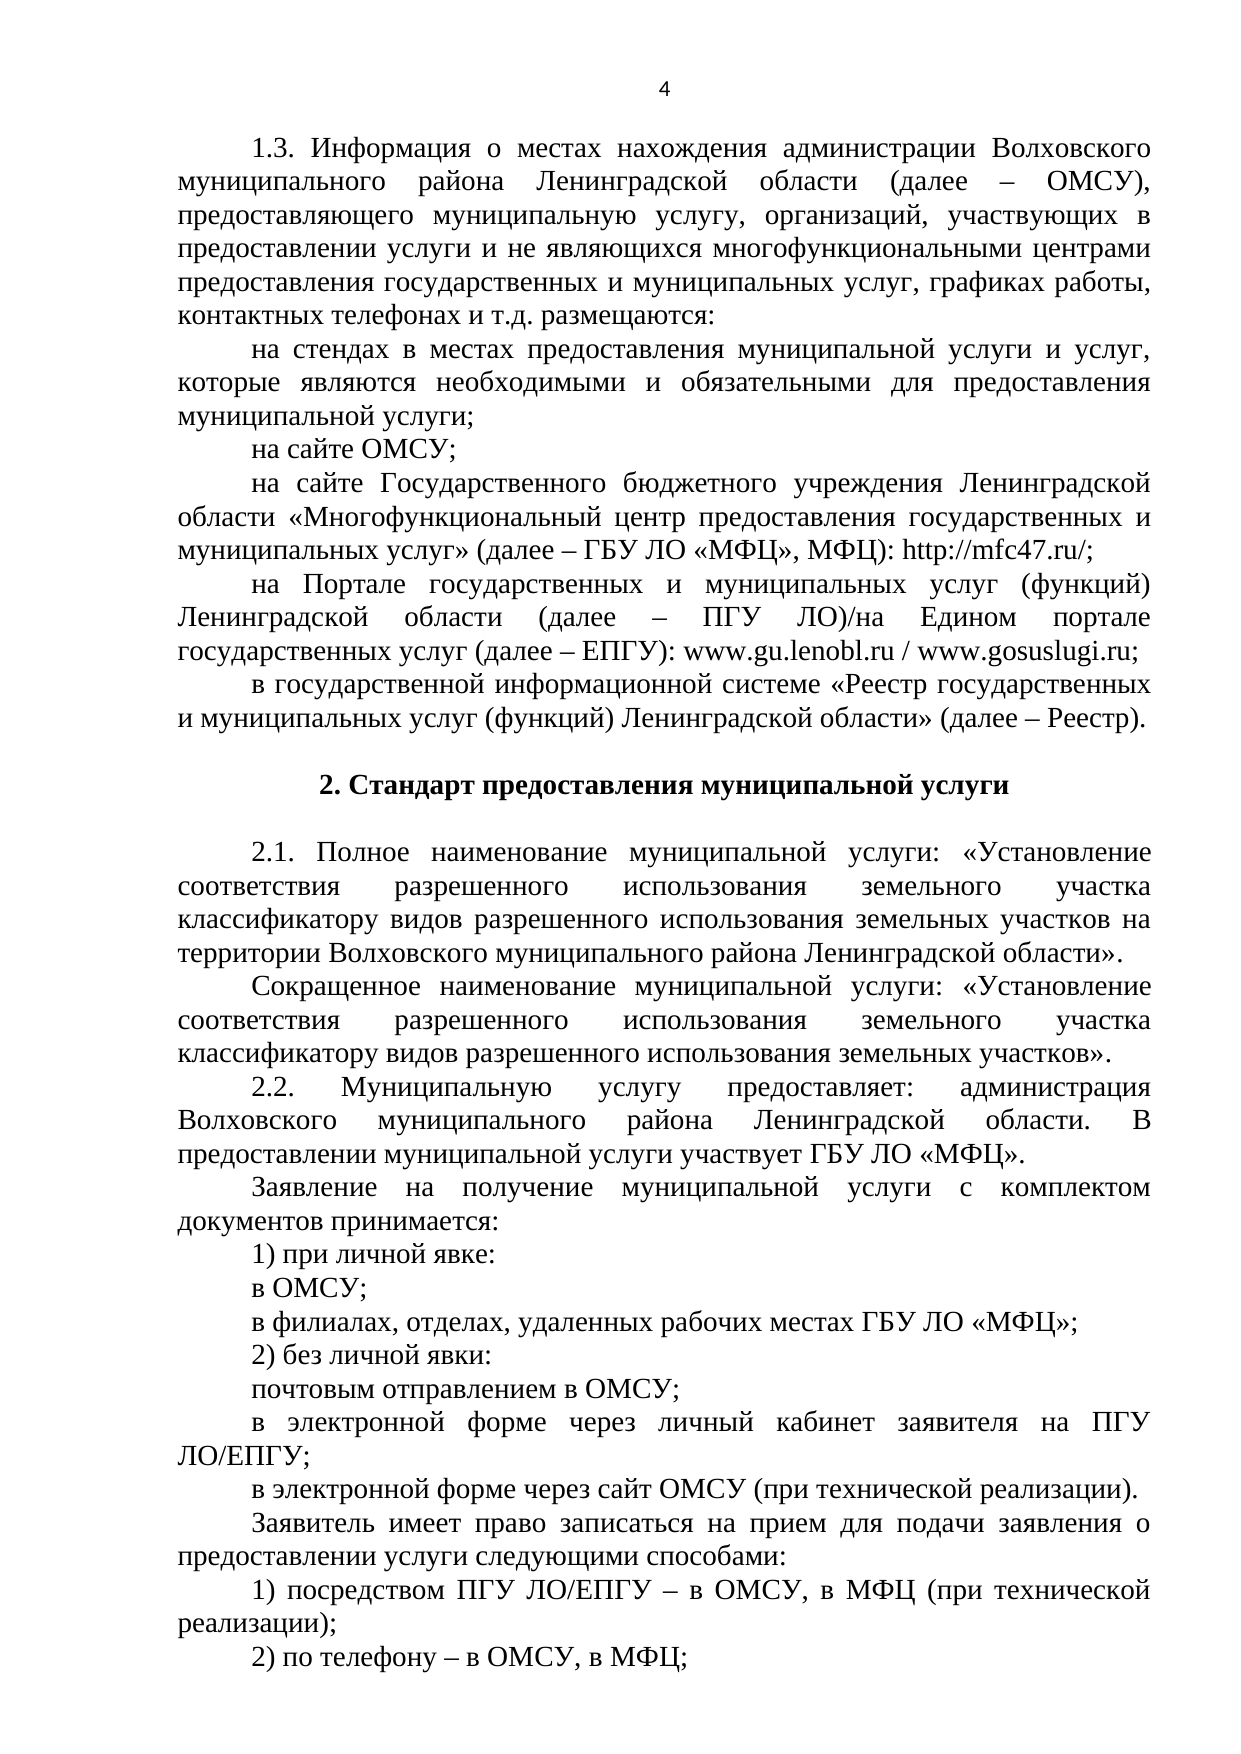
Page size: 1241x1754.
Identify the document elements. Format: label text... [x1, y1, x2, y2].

text Заявитель имеет право записаться на прием для подачи заявления о предоставлении услуги следующими способами: [177, 1505, 1152, 1572]
text на Портале государственных и муниципальных услуг (функций) Ленинградской области (далее – ПГУ ЛО)/на Едином портале государственных услуг (далее – ЕПГУ): www.gu.lenobl.ru / www.gosuslugi.ru; [177, 566, 1152, 666]
text 1) посредством ПГУ ЛО/ЕПГУ – в ОМСУ, в МФЦ (при технической реализации); [177, 1572, 1152, 1639]
text 1) при личной явке: [177, 1237, 1152, 1270]
text 2) без личной явки: [177, 1337, 1152, 1371]
text в ОМСУ; [177, 1270, 1152, 1304]
text 2. Стандарт предоставления муниципальной услуги [177, 767, 1152, 801]
text 2.1. Полное наименование муниципальной услуги: «Установление соответствия разрешенного использования земельного участка классификатору видов разрешенного использования земельных участков на территории Волховского муниципального района Ленинградской области». [177, 834, 1152, 968]
text в электронной форме через сайт ОМСУ (при технической реализации). [177, 1471, 1152, 1505]
text в электронной форме через личный кабинет заявителя на ПГУ ЛО/ЕПГУ; [177, 1404, 1152, 1471]
text Заявление на получение муниципальной услуги с комплектом документов принимается: [177, 1169, 1152, 1237]
text Сокращенное наименование муниципальной услуги: «Установление соответствия разрешенного использования земельного участка классификатору видов разрешенного использования земельных участков». [177, 968, 1152, 1069]
text на сайте ОМСУ; [177, 432, 1152, 465]
text 1.3. Информация о местах нахождения администрации Волховского муниципального района Ленинградской области (далее – ОМСУ), предоставляющего муниципальную услугу, организаций, участвующих в предоставлении услуги и не являющихся многофункциональными центрами предоставления государственных и муниципальных услуг, графиках работы, контактных телефонах и т.д. размещаются: [177, 130, 1152, 331]
text 2) по телефону – в ОМСУ, в МФЦ; [177, 1639, 1152, 1673]
text в государственной информационной системе «Реестр государственных и муниципальных услуг (функций) Ленинградской области» (далее – Реестр). [177, 666, 1152, 733]
text 2.2. Муниципальную услугу предоставляет: администрация Волховского муниципального района Ленинградской области. В предоставлении муниципальной услуги участвует ГБУ ЛО «МФЦ». [177, 1069, 1152, 1169]
text почтовым отправлением в ОМСУ; [177, 1371, 1152, 1404]
text в филиалах, отделах, удаленных рабочих местах ГБУ ЛО «МФЦ»; [177, 1304, 1152, 1337]
text на стендах в местах предоставления муниципальной услуги и услуг, которые являются необходимыми и обязательными для предоставления муниципальной услуги; [177, 331, 1152, 432]
text на сайте Государственного бюджетного учреждения Ленинградской области «Многофункциональный центр предоставления государственных и муниципальных услуг» (далее – ГБУ ЛО «МФЦ», МФЦ): http://mfc47.ru/; [177, 465, 1152, 566]
